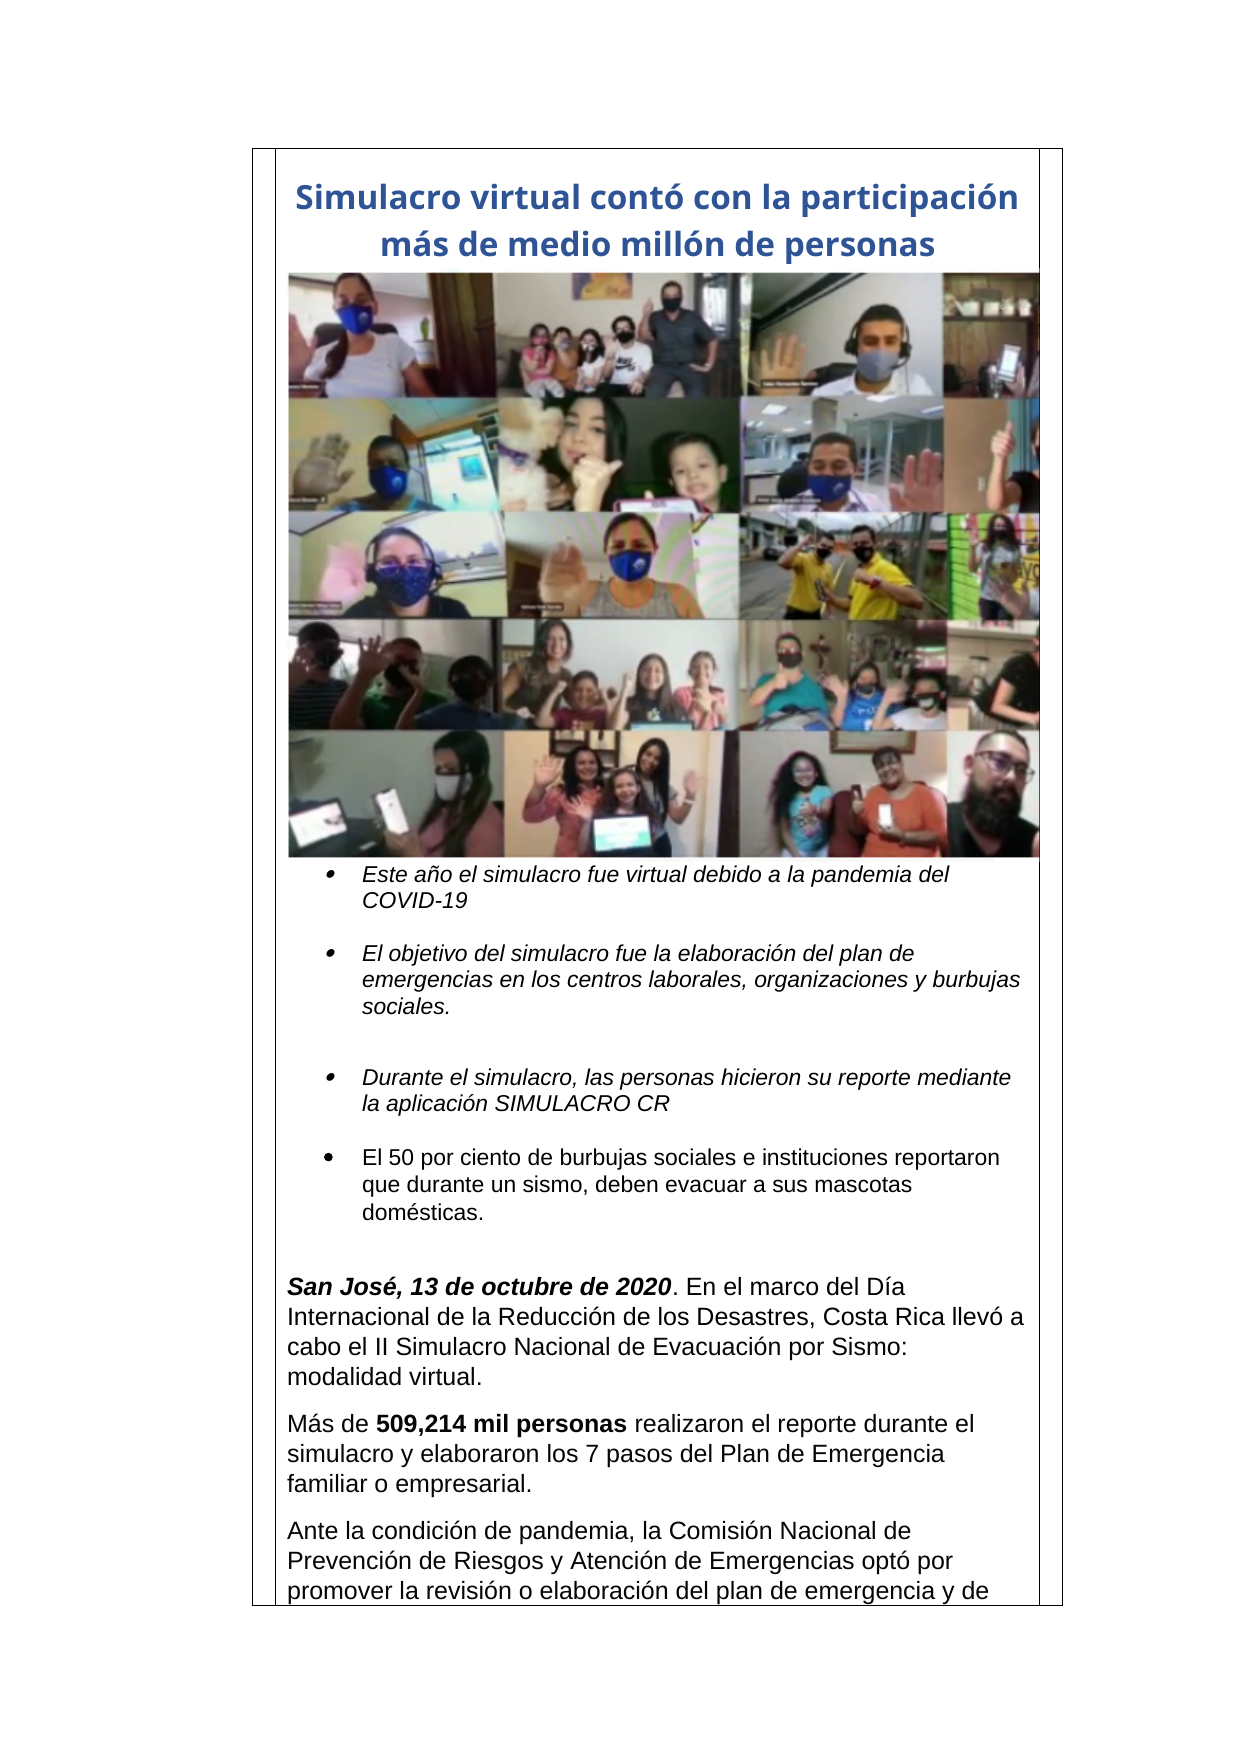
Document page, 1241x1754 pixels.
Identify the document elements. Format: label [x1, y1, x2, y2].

table_header [276, 149, 1039, 1605]
table_header [253, 149, 275, 1605]
picture [286, 268, 1040, 862]
table_header [1040, 149, 1062, 1605]
